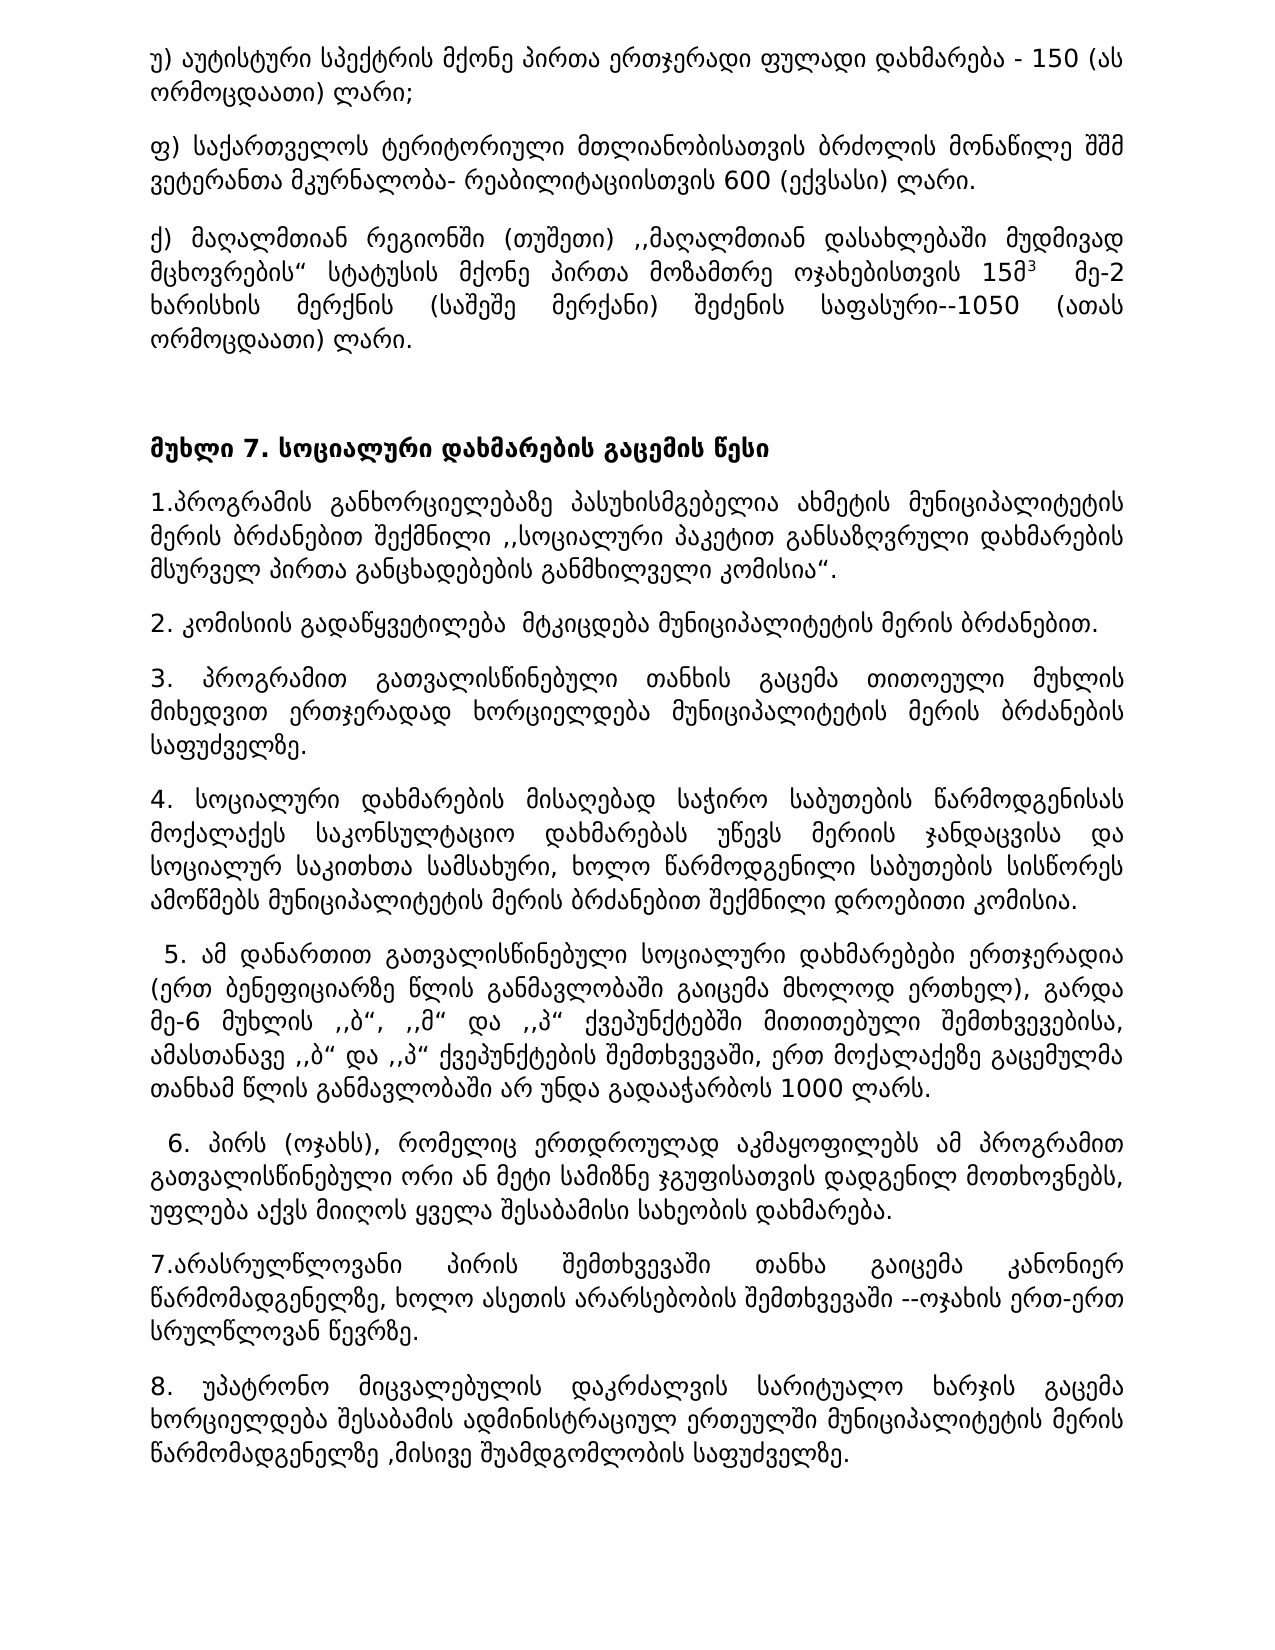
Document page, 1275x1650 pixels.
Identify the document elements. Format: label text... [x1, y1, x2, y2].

text 8. უპატრონო მიცვალებულის დაკრძალვის სარიტუალო ხარჯის გაცემა ხორციელდება შესაბამის ადმინისტრაციულ ერთეულში მუნიციპალიტეტის მერის წარმომადგენელზე ,მისივე შუამდგომლობის საფუძველზე. [150, 1372, 1125, 1468]
text 5. ამ დანართით გათვალისწინებული სოციალური დახმარებები ერთჯერადია (ერთ ბენეფიციარზე წლის განმავლობაში გაიცემა მხოლოდ ერთხელ), გარდა მე-6 მუხლის ,,ბ“, ,,მ“ და ,,პ“ ქვეპუნქტებში მითითებული შემთხვევებისა, ამასთანავე ,,ბ“ და ,,პ“ ქვეპუნქტების შემთხვევაში, ერთ მოქალაქეზე გაცემულმა თანხამ წლის განმავლობაში არ უნდა გადააჭარბოს 1000 ლარს. [150, 940, 1125, 1104]
text უ) აუტისტური სპექტრის მქონე პირთა ერთჯერადი ფულადი დახმარება - 150 (ას ორმოცდაათი) ლარი; [150, 44, 1125, 107]
text 4. სოციალური დახმარების მისაღებად საჭირო საბუთების წარმოდგენისას მოქალაქეს საკონსულტაციო დახმარებას უწევს მერიის ჯანდაცვისა და სოციალურ საკითხთა სამსახური, ხოლო წარმოდგენილი საბუთების სისწორეს ამოწმებს მუნიციპალიტეტის მერის ბრძანებით შექმნილი დროებითი კომისია. [150, 785, 1125, 915]
text ქ) მაღალმთიან რეგიონში (თუშეთი) ,,მაღალმთიან დასახლებაში მუდმივად მცხოვრების“ სტატუსის მქონე პირთა მოზამთრე ოჯახებისთვის 15მ3 მე-2 ხარისხის მერქნის (საშეშე მერქანი) შეძენის საფასური--1050 (ათას ორმოცდაათი) ლარი. [150, 224, 1125, 354]
text 2. კომისიის გადაწყვეტილება მტკიცდება მუნიციპალიტეტის მერის ბრძანებით. [150, 609, 1125, 639]
text 6. პირს (ოჯახს), რომელიც ერთდროულად აკმაყოფილებს ამ პროგრამით გათვალისწინებული ორი ან მეტი სამიზნე ჯგუფისათვის დადგენილ მოთხოვნებს, უფლება აქვს მიიღოს ყველა შესაბამისი სახეობის დახმარება. [150, 1129, 1125, 1225]
text მუხლი 7. სოციალური დახმარების გაცემის წესი [150, 434, 1125, 463]
text ფ) საქართველოს ტერიტორიული მთლიანობისათვის ბრძოლის მონაწილე შშმ ვეტერანთა მკურნალობა- რეაბილიტაციისთვის 600 (ექვსასი) ლარი. [150, 132, 1125, 195]
text 1.პროგრამის განხორციელებაზე პასუხისმგებელია ახმეტის მუნიციპალიტეტის მერის ბრძანებით შექმნილი ,,სოციალური პაკეტით განსაზღვრული დახმარების მსურველ პირთა განცხადებების განმხილველი კომისია“. [150, 488, 1125, 584]
text 7.არასრულწლოვანი პირის შემთხვევაში თანხა გაიცემა კანონიერ წარმომადგენელზე, ხოლო ასეთის არარსებობის შემთხვევაში --ოჯახის ერთ-ერთ სრულწლოვან წევრზე. [150, 1250, 1125, 1347]
text 3. პროგრამით გათვალისწინებული თანხის გაცემა თითოეული მუხლის მიხედვით ერთჯერადად ხორციელდება მუნიციპალიტეტის მერის ბრძანების საფუძველზე. [150, 664, 1125, 760]
